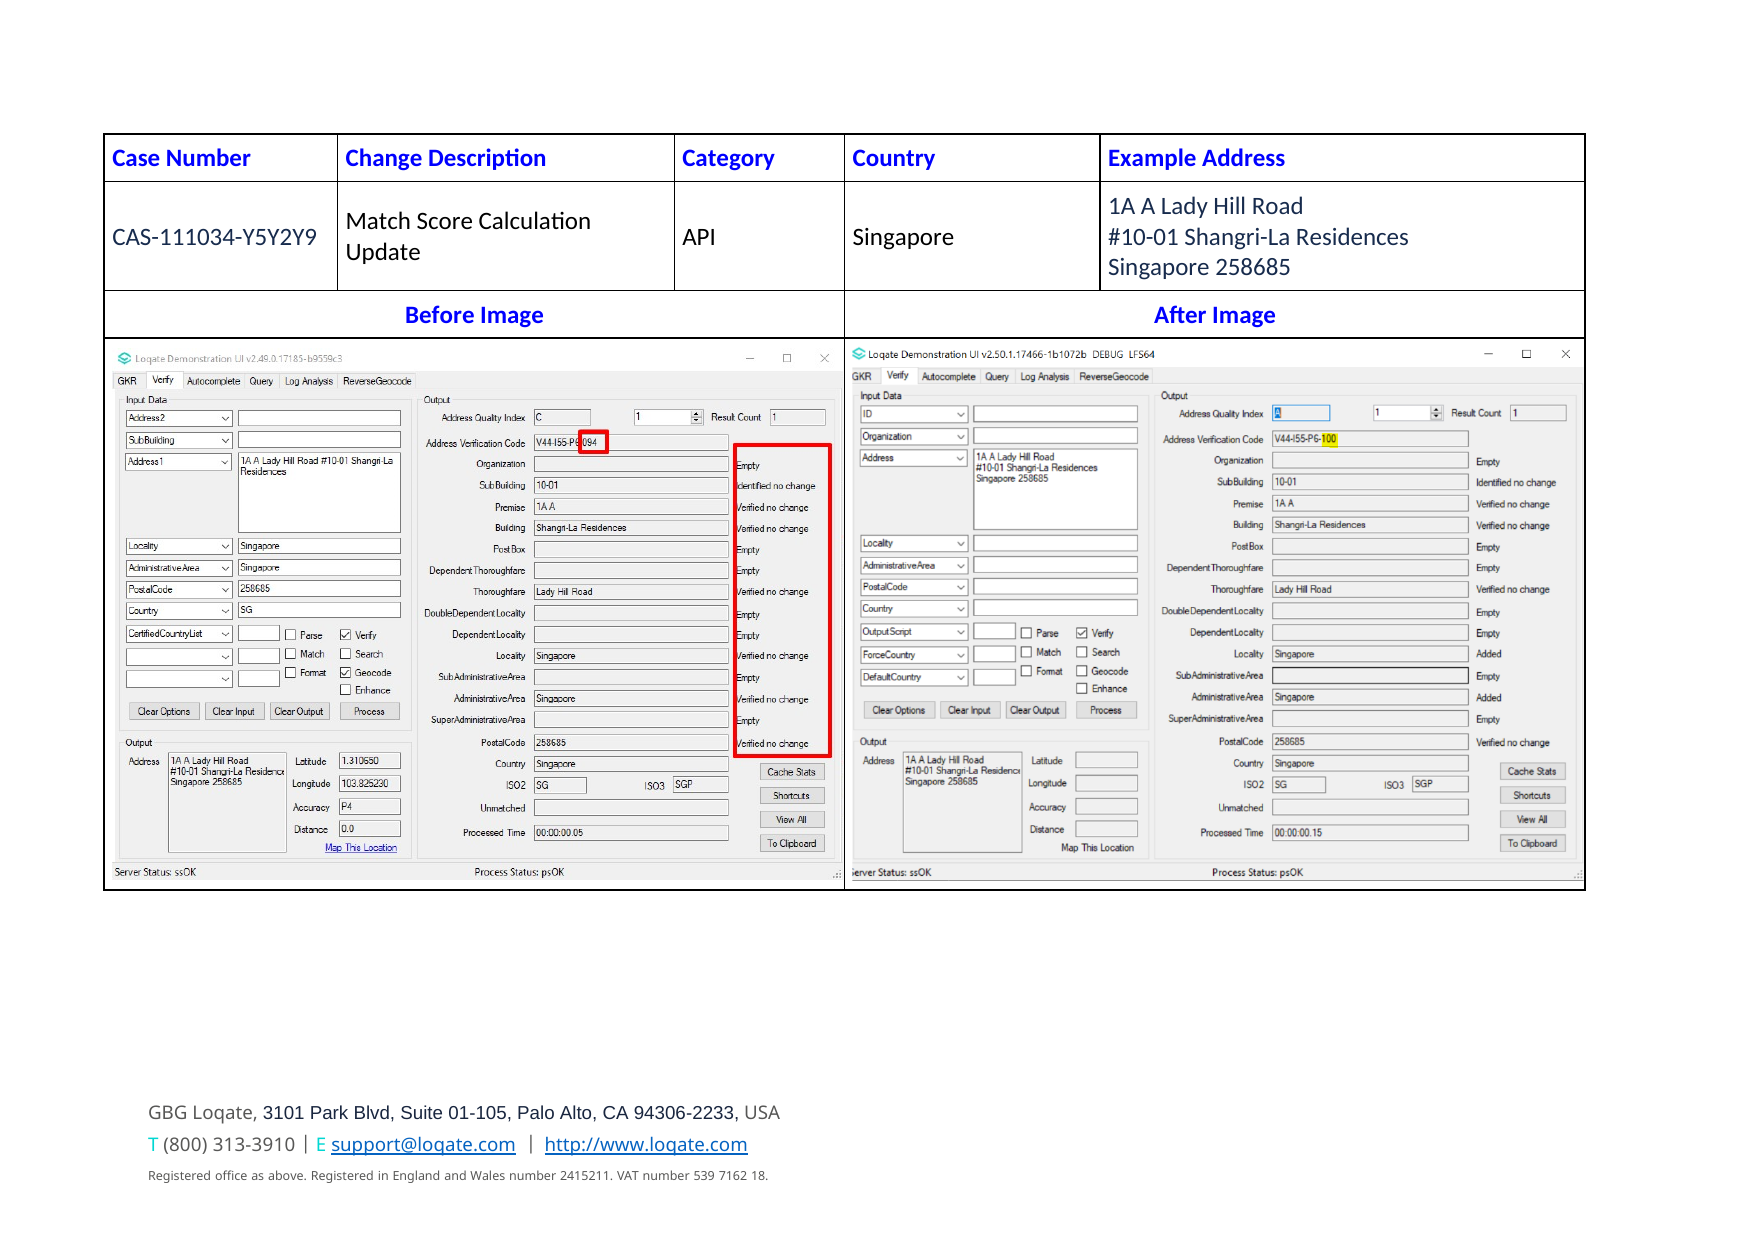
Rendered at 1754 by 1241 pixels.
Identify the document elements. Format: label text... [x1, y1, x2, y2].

table_cell [845, 339, 1584, 889]
table_cell API [675, 182, 844, 289]
table_cell After Image [845, 291, 1584, 337]
table_header Change Description [338, 135, 674, 181]
table_cell 1A A Lady Hill Road #10-01 Shangri-La Residences Singapore 258685 [1101, 182, 1584, 289]
table_header Example Address [1101, 135, 1584, 181]
table_cell Match Score Calculation Update [338, 182, 674, 289]
table_header Case Number [105, 135, 337, 181]
table_header Category [675, 135, 844, 181]
table_cell CAS-111034-Y5Y2Y9 [105, 182, 337, 289]
table_cell Singapore [845, 182, 1099, 289]
table_cell Before Image [105, 291, 844, 337]
picture [852, 346, 1584, 881]
picture [112, 348, 844, 880]
table_cell [105, 339, 844, 889]
table_header Country [845, 135, 1099, 181]
